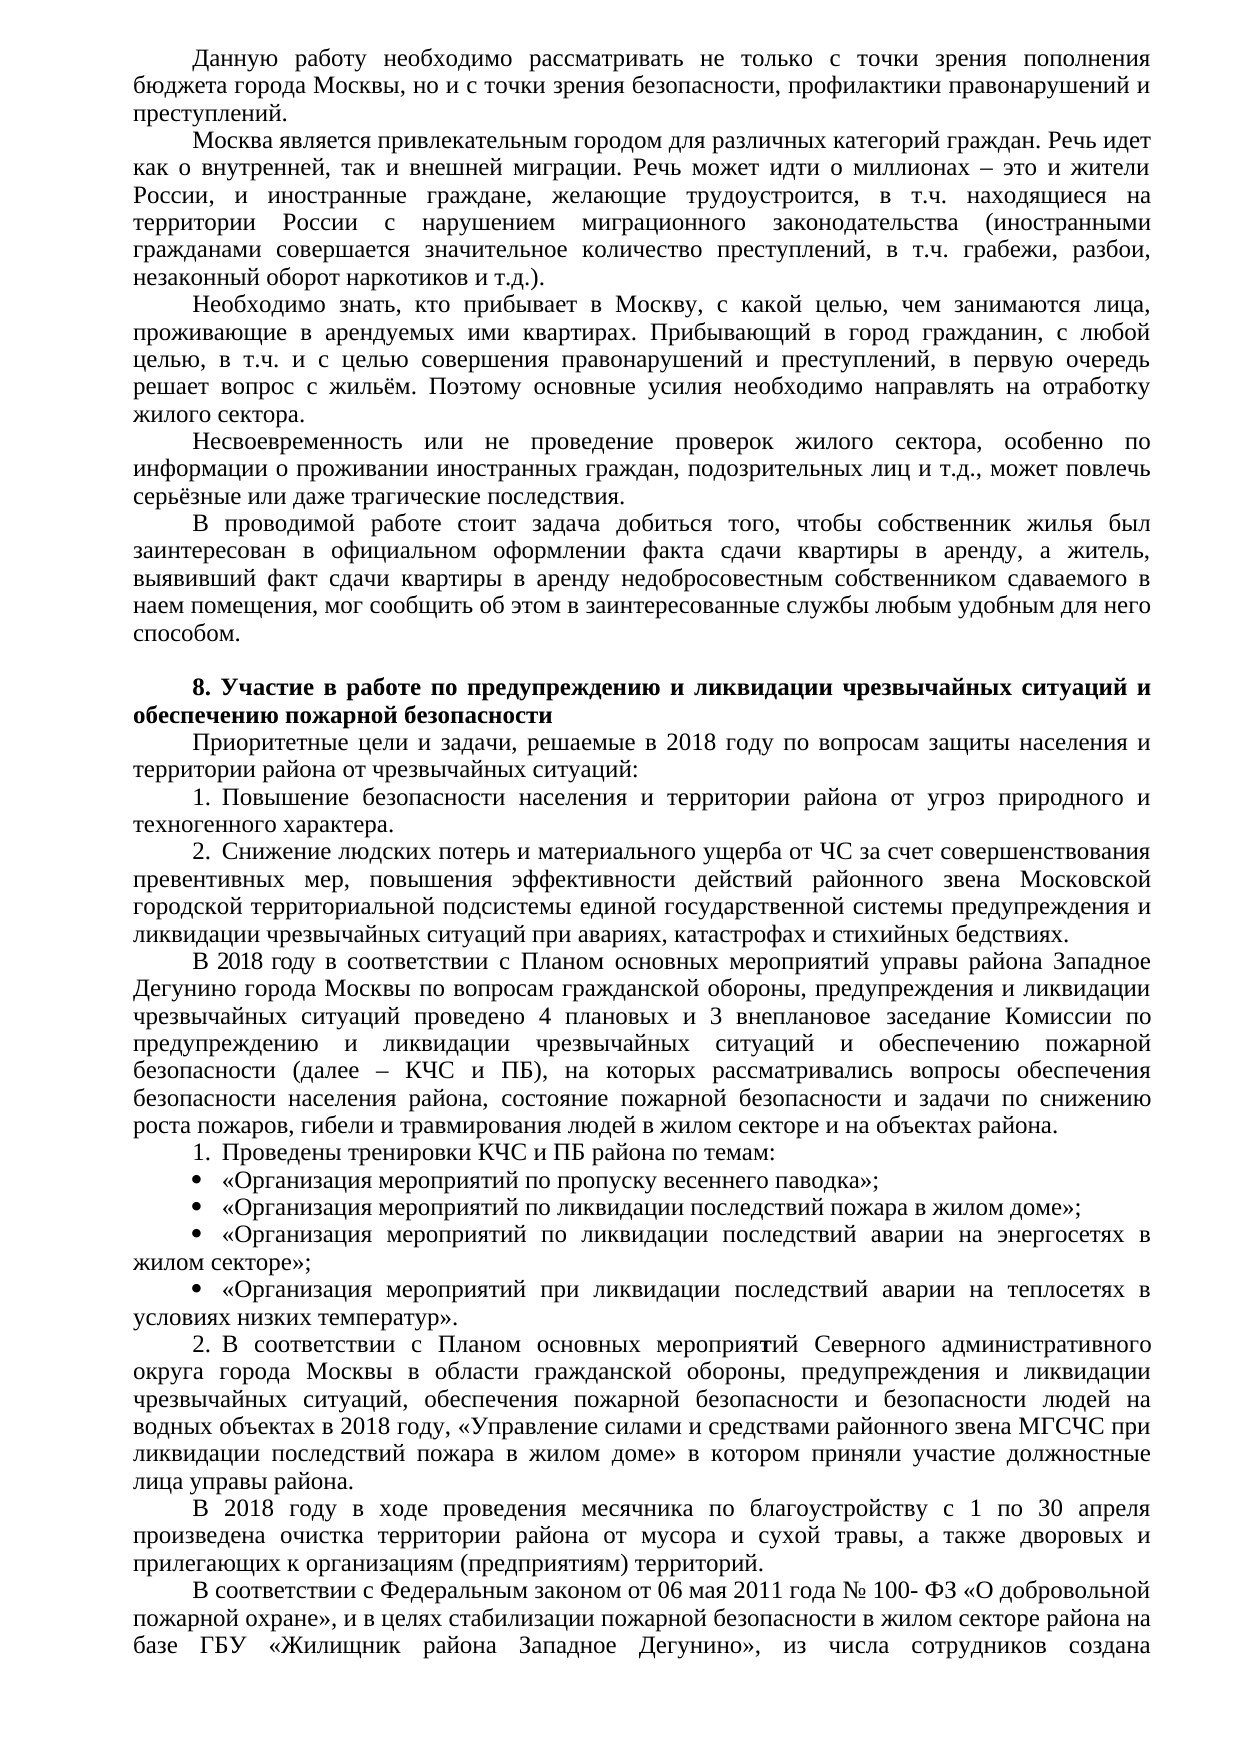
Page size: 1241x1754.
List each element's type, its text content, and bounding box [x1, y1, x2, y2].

text Данную работу необходимо рассматривать не только с точки зрения пополнения бюджета города Москвы, но и с точки зрения безопасности, профилактики правонарушений и преступлений. [133, 44, 1152, 126]
text Несвоевременность или не проведение проверок жилого сектора, особенно по информации о проживании иностранных граждан, подозрительных лиц и т.д., может повлечь серьёзные или даже трагические последствия. [133, 428, 1152, 510]
list «Организация мероприятий по ликвидации последствий аварии на энергосетях в жилом секторе»; [133, 1221, 1152, 1276]
text 8. Участие в работе по предупреждению и ликвидации чрезвычайных ситуаций и обеспечению пожарной безопасности [133, 674, 1152, 728]
list Повышение безопасности населения и территории района от угроз природного и техногенного характера. [133, 783, 1152, 838]
text В 2018 году в ходе проведения месячника по благоустройству с 1 по 30 апреля произведена очистка территории района от мусора и сухой травы, а также дворовых и прилегающих к организациям (предприятиям) территорий. [133, 1494, 1152, 1577]
text 2. В соответствии с Планом основных мероприятий Северного административного округа города Москвы в области гражданской обороны, предупреждения и ликвидации чрезвычайных ситуаций, обеспечения пожарной безопасности и безопасности людей на водных объектах в 2018 году, «Управление силами и средствами районного звена МГСЧС при ликвидации последствий пожара в жилом доме» в котором приняли участие должностные лица управы района. [133, 1330, 1152, 1494]
list «Организация мероприятий при ликвидации последствий аварии на теплосетях в условиях низких температур». [133, 1276, 1152, 1330]
text 1. Проведены тренировки КЧС и ПБ района по темам: [133, 1139, 1152, 1166]
list «Организация мероприятий по пропуску весеннего паводка»; [133, 1166, 1152, 1194]
list «Организация мероприятий по ликвидации последствий пожара в жилом доме»; [133, 1194, 1152, 1221]
text Приоритетные цели и задачи, решаемые в 2018 году по вопросам защиты населения и территории района от чрезвычайных ситуаций: [133, 728, 1152, 783]
text Москва является привлекательным городом для различных категорий граждан. Речь идет как о внутренней, так и внешней миграции. Речь может идти о миллионах – это и жители России, и иностранные граждане, желающие трудоустроится, в т.ч. находящиеся на территории России с нарушением миграционного законодательства (иностранными гражданами совершается значительное количество преступлений, в т.ч. грабежи, разбои, незаконный оборот наркотиков и т.д.). [133, 126, 1152, 291]
text В 2018 году в соответствии с Планом основных мероприятий управы района Западное Дегунино города Москвы по вопросам гражданской обороны, предупреждения и ликвидации чрезвычайных ситуаций проведено 4 плановых и 3 внеплановое заседание Комиссии по предупреждению и ликвидации чрезвычайных ситуаций и обеспечению пожарной безопасности (далее – КЧС и ПБ), на которых рассматривались вопросы обеспечения безопасности населения района, состояние пожарной безопасности и задачи по снижению роста пожаров, гибели и травмирования людей в жилом секторе и на объектах района. [133, 947, 1152, 1139]
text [133, 1577, 1152, 1659]
text В проводимой работе стоит задача добиться того, чтобы собственник жилья был заинтересован в официальном оформлении факта сдачи квартиры в аренду, а житель, выявивший факт сдачи квартиры в аренду недобросовестным собственником сдаваемого в наем помещения, мог сообщить об этом в заинтересованные службы любым удобным для него способом. [133, 510, 1152, 647]
text Необходимо знать, кто прибывает в Москву, с какой целью, чем занимаются лица, проживающие в арендуемых ими квартирах. Прибывающий в город гражданин, с любой целью, в т.ч. и с целью совершения правонарушений и преступлений, в первую очередь решает вопрос с жильём. Поэтому основные усилия необходимо направлять на отработку жилого сектора. [133, 291, 1152, 428]
list Снижение людских потерь и материального ущерба от ЧС за счет совершенствования превентивных мер, повышения эффективности действий районного звена Московской городской территориальной подсистемы единой государственной системы предупреждения и ликвидации чрезвычайных ситуаций при авариях, катастрофах и стихийных бедствиях. [133, 838, 1152, 947]
